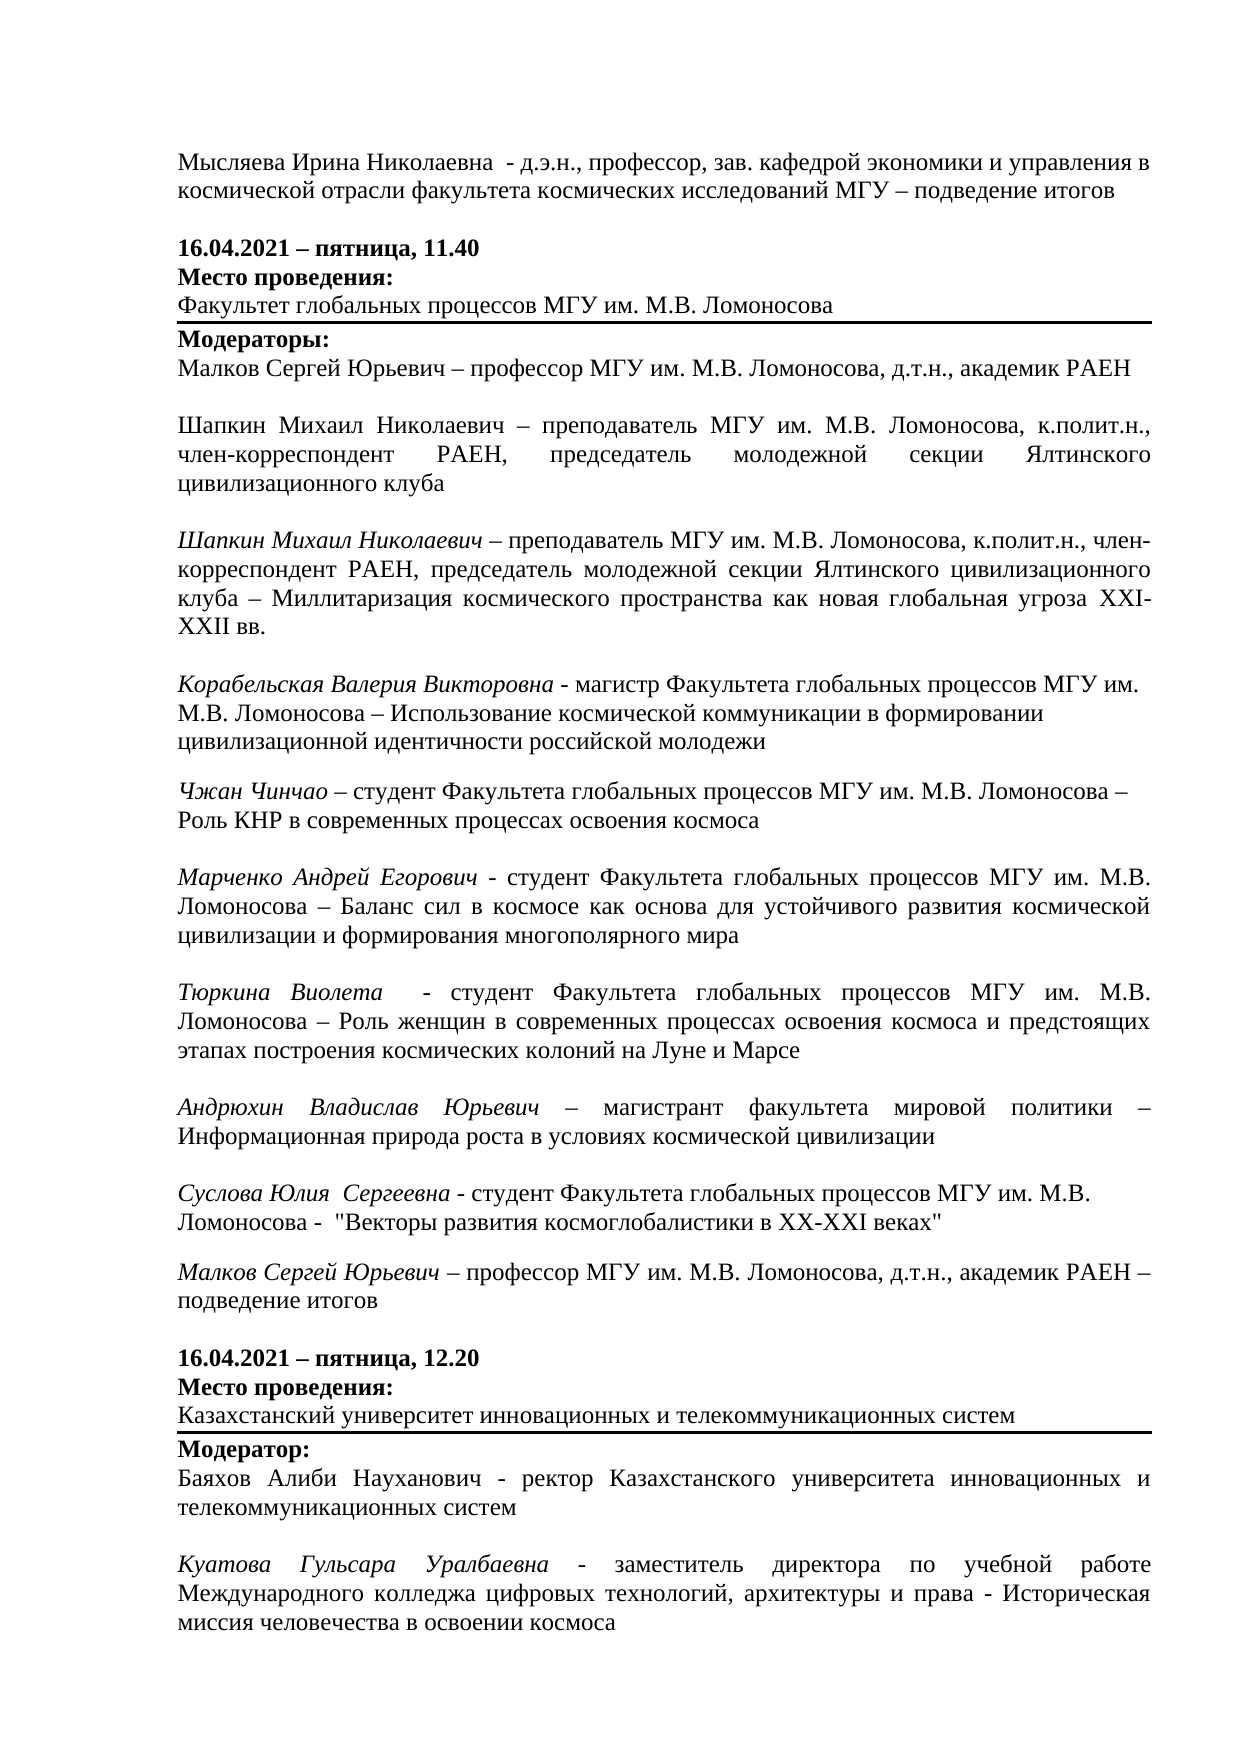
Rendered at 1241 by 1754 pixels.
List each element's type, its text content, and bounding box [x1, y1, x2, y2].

text 16.04.2021 – пятница, 12.20 [177, 1343, 1152, 1372]
text Место проведения: [177, 262, 1152, 291]
text Суслова Юлия Сергеевна - студент Факультета глобальных процессов МГУ им. М.В. Ломоносова - "Векторы развития космоглобалистики в XX-XXI веках" [177, 1178, 1152, 1236]
text Модераторы: [177, 324, 1152, 353]
text 16.04.2021 – пятница, 11.40 [177, 233, 1152, 262]
text Казахстанский университет инновационных и телекоммуникационных систем [177, 1401, 1152, 1431]
text Мысляева Ирина Николаевна - д.э.н., профессор, зав. кафедрой экономики и управления в космической отрасли факультета космических исследований МГУ – подведение итогов [177, 147, 1152, 204]
text Место проведения: [177, 1372, 1152, 1401]
text Марченко Андрей Егорович - студент Факультета глобальных процессов МГУ им. М.В. Ломоносова – Баланс сил в космосе как основа для устойчивого развития космической цивилизации и формирования многополярного мира [177, 862, 1152, 948]
text Малков Сергей Юрьевич – профессор МГУ им. М.В. Ломоносова, д.т.н., академик РАЕН [177, 353, 1152, 382]
text Тюркина Виолета - студент Факультета глобальных процессов МГУ им. М.В. Ломоносова – Роль женщин в современных процессах освоения космоса и предстоящих этапах построения космических колоний на Луне и Марсе [177, 977, 1152, 1063]
text Чжан Чинчао – студент Факультета глобальных процессов МГУ им. М.В. Ломоносова – Роль КНР в современных процессах освоения космоса [177, 776, 1152, 833]
text Модератор: [177, 1434, 1152, 1463]
text Андрюхин Владислав Юрьевич – магистрант факультета мировой политики – Информационная природа роста в условиях космической цивилизации [177, 1092, 1152, 1150]
text Куатова Гульсара Уралбаевна - заместитель директора по учебной работе Международного колледжа цифровых технологий, архитектуры и права - Историческая миссия человечества в освоении космоса [177, 1549, 1152, 1636]
text Малков Сергей Юрьевич – профессор МГУ им. М.В. Ломоносова, д.т.н., академик РАЕН – подведение итогов [177, 1257, 1152, 1314]
text Шапкин Михаил Николаевич – преподаватель МГУ им. М.В. Ломоносова, к.полит.н., член-корреспондент РАЕН, председатель молодежной секции Ялтинского цивилизационного клуба [177, 410, 1152, 496]
text Корабельская Валерия Викторовна - магистр Факультета глобальных процессов МГУ им. М.В. Ломоносова – Использование космической коммуникации в формировании цивилизационной идентичности российской молодежи [177, 669, 1152, 755]
text Баяхов Алиби Науханович - ректор Казахстанского университета инновационных и телекоммуникационных систем [177, 1463, 1152, 1521]
text Шапкин Михаил Николаевич – преподаватель МГУ им. М.В. Ломоносова, к.полит.н., член-корреспондент РАЕН, председатель молодежной секции Ялтинского цивилизационного клуба – Миллитаризация космического пространства как новая глобальная угроза XXI-XXII вв. [177, 525, 1152, 640]
text Факультет глобальных процессов МГУ им. М.В. Ломоносова [177, 291, 1152, 321]
